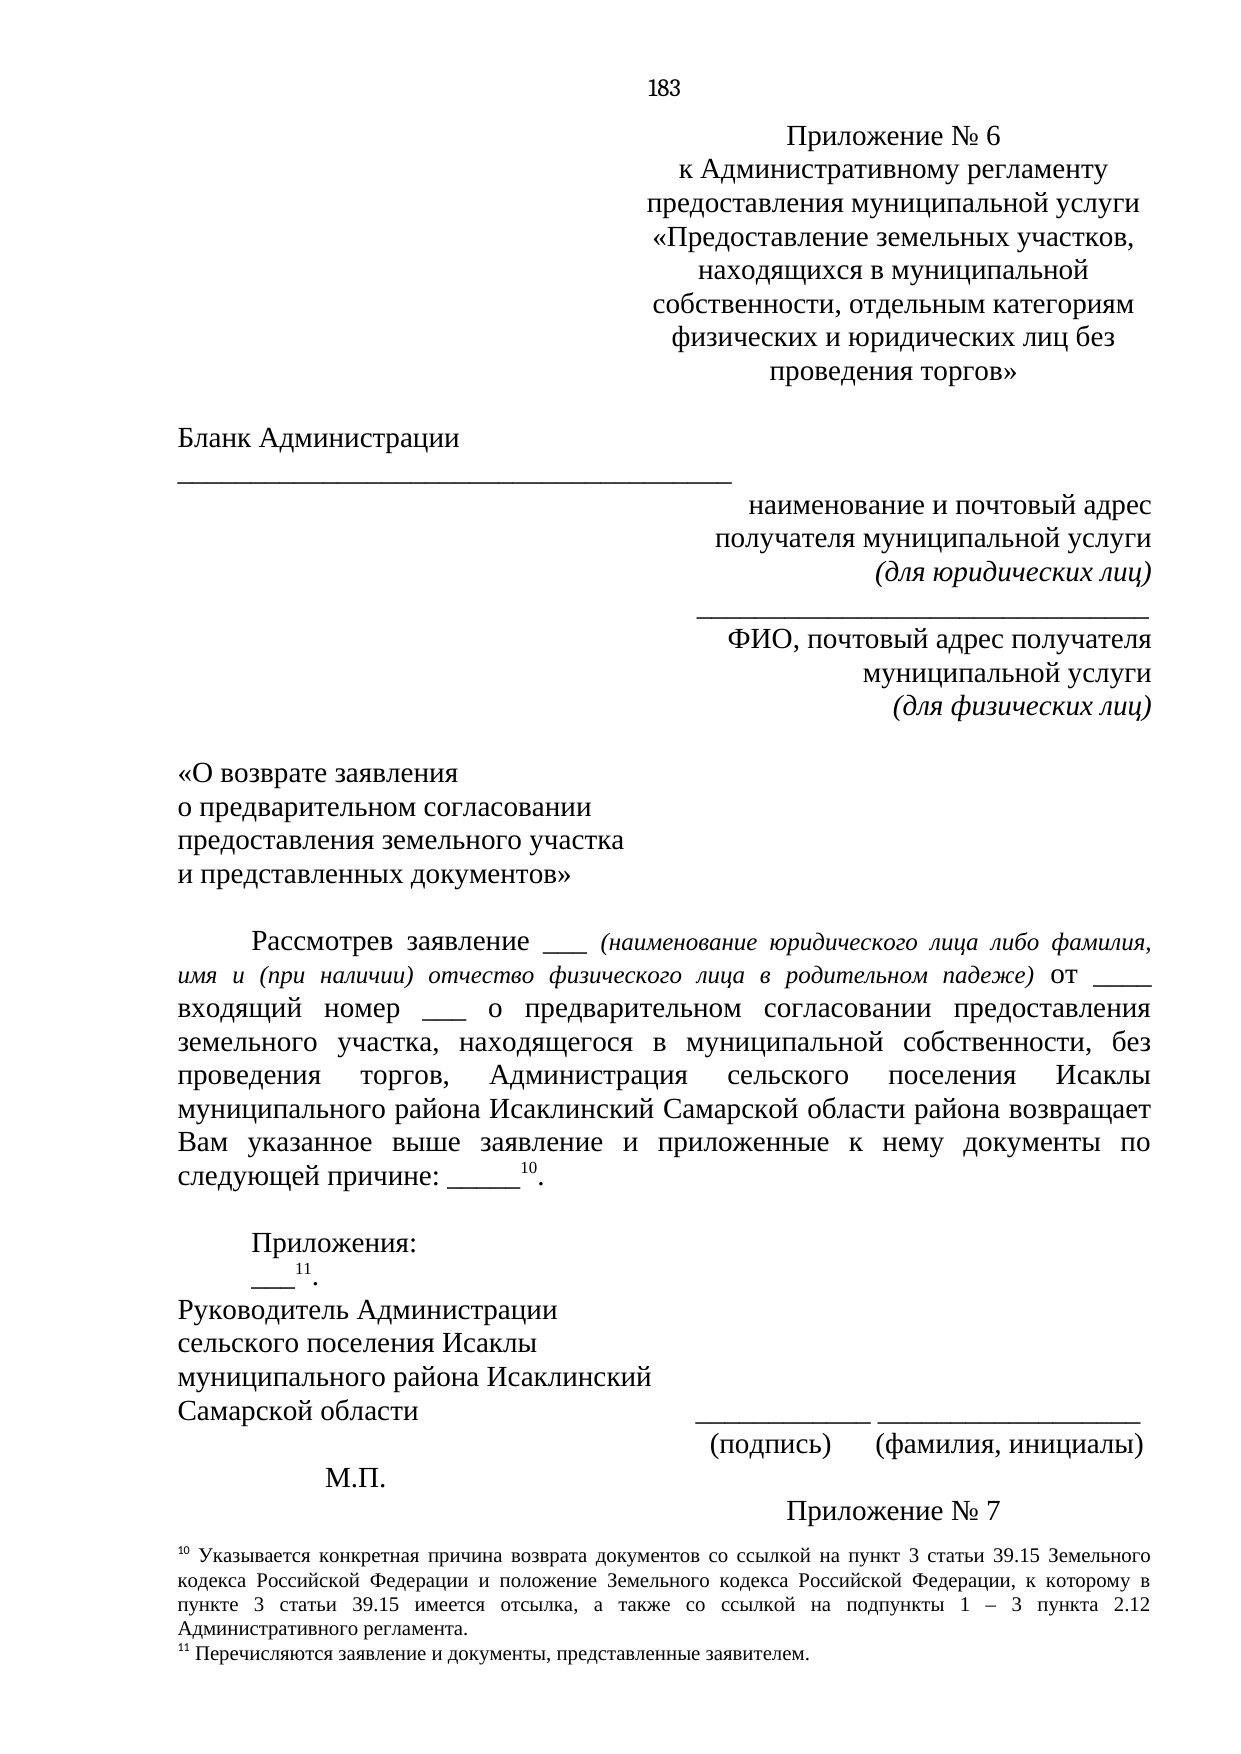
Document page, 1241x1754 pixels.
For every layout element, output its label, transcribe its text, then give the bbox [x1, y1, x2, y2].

text Приложение № 7 [635, 1493, 1152, 1527]
text Приложения: [177, 1225, 1152, 1258]
text М.П. [177, 1460, 1152, 1493]
text муниципальной услуги [576, 655, 1152, 688]
text муниципального района Исаклинский [177, 1359, 1152, 1393]
text (подпись) (фамилия, инициалы) [177, 1426, 1152, 1460]
text сельского поселения Исаклы [177, 1326, 1152, 1359]
text наименование и почтовый адрес [177, 487, 1152, 521]
text Приложение № 6 [635, 118, 1152, 152]
text и представленных документов» [177, 856, 1152, 889]
text ФИО, почтовый адрес получателя [177, 621, 1152, 655]
text к Административному регламенту предоставления муниципальной услуги «Предоставление земельных участков, находящихся в муниципальной собственности, отдельным категориям физических и юридических лиц без проведения торгов» [635, 152, 1152, 386]
text Рассмотрев заявление ___ (наименование юридического лица либо фамилия, имя и (при наличии) отчество физического лица в родительном падеже) от ____ входящий номер ___ о предварительном согласовании предоставления земельного участка, находящегося в муниципальной собственности, без проведения торгов, Администрация сельского поселения Исаклы муниципального района Исаклинский Самарской области района возвращает Вам указанное выше заявление и приложенные к нему документы по следующей причине: _____. [177, 923, 1152, 1191]
text о предварительном согласовании [177, 789, 1152, 822]
text (для юридических лиц) [177, 554, 1152, 588]
text _______________________________ [650, 588, 1152, 621]
text Самарской области ____________ __________________ [177, 1393, 1152, 1426]
text (для физических лиц) [576, 688, 1152, 722]
text предоставления земельного участка [177, 822, 1152, 856]
text Бланк Администрации ______________________________________ [177, 420, 1152, 487]
text Руководитель Администрации [177, 1292, 1152, 1326]
text ___. [177, 1258, 1152, 1292]
text «О возврате заявления [177, 755, 1152, 789]
text получателя муниципальной услуги [177, 521, 1152, 554]
